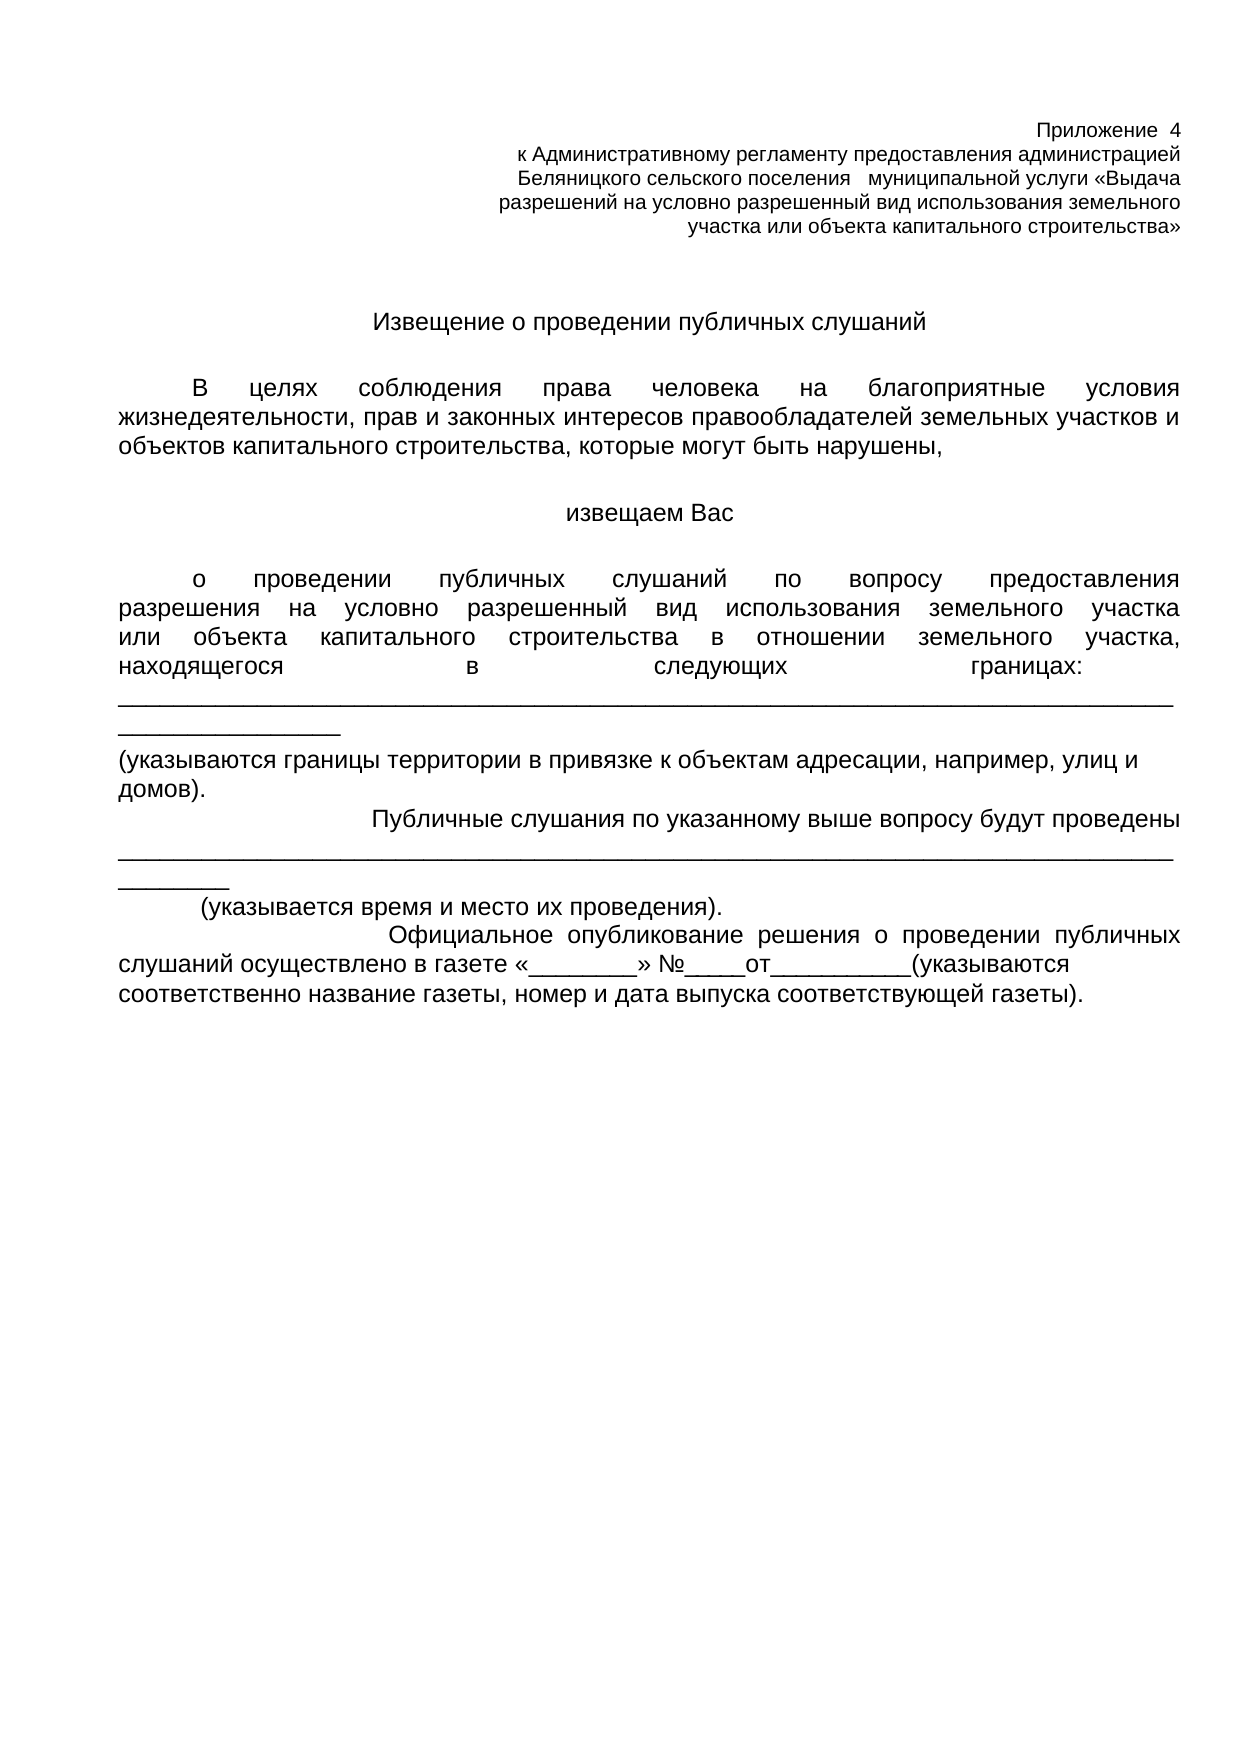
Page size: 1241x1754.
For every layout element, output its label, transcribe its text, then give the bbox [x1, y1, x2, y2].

text (указываются границы территории в привязке к объектам адресации, например, улиц и домов). [118, 745, 1181, 802]
text В целях соблюдения права человека на благоприятные условия жизнедеятельности, прав и законных интересов правообладателей земельных участков и объектов капитального строительства, которые могут быть нарушены, [118, 373, 1181, 460]
text Приложение 4 [118, 118, 1181, 142]
text извещаем Вас [118, 498, 1181, 527]
text Официальное опубликование решения о проведении публичных [118, 921, 1181, 949]
text (указывается время и место их проведения). [200, 892, 1181, 921]
text соответственно название газеты, номер и дата выпуска соответствующей газеты). [118, 978, 1181, 1007]
text Публичные слушания по указанному выше вопросу будут проведены [118, 804, 1181, 833]
text к Административному регламенту предоставления администрацией Беляницкого сельского поселения муниципальной услуги «Выдача разрешений на условно разрешенный вид использования земельного участка или объекта капитального строительства» [486, 142, 1181, 238]
text о проведении публичных слушаний по вопросу предоставления разрешения на условно разрешенный вид использования земельного участка или объекта капитального строительства в отношении земельного участка, находящегося в следующих границах: [118, 564, 1181, 679]
text Извещение о проведении публичных слушаний [118, 306, 1181, 335]
text ____________________________________________________________________________________ [118, 833, 1181, 891]
text слушаний осуществлено в газете « » № от (указываются [118, 949, 1181, 978]
text ____________________________________________________________________________________________ [118, 679, 1181, 737]
